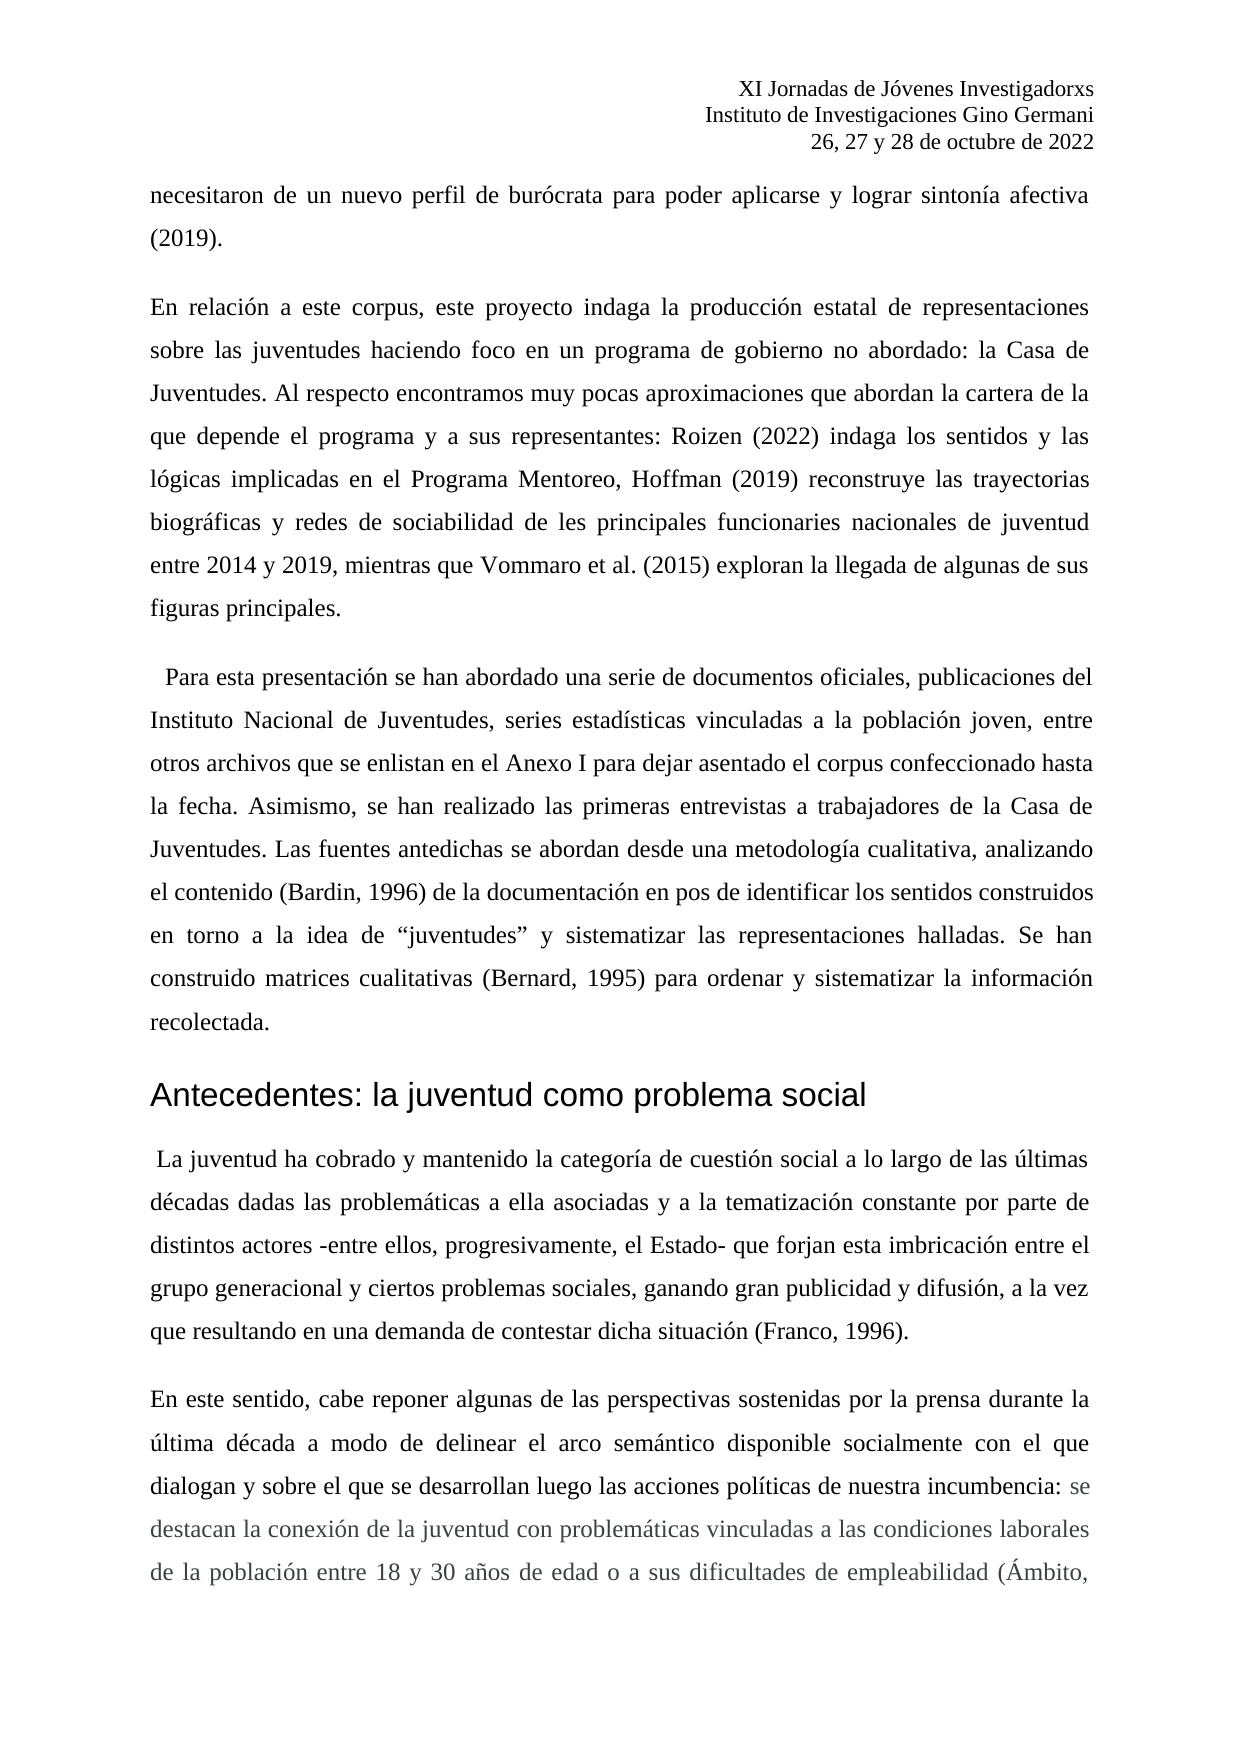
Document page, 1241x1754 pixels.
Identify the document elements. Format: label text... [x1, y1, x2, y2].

text Para esta presentación se han abordado una serie de documentos oficiales, publicaciones del Instituto Nacional de Juventudes, series estadísticas vinculadas a la población joven, entre otros archivos que se enlistan en el Anexo I para dejar asentado el corpus confeccionado hasta la fecha. Asimismo, se han realizado las primeras entrevistas a trabajadores de la Casa de Juventudes. Las fuentes antedichas se abordan desde una metodología cualitativa, analizando el contenido (Bardin, 1996) de la documentación en pos de identificar los sentidos construidos en torno a la idea de “juventudes” y sistematizar las representaciones halladas. Se han construido matrices cualitativas (Bernard, 1995) para ordenar y sistematizar la información recolectada. [150, 662, 1094, 1035]
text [150, 180, 1090, 252]
text La juventud ha cobrado y mantenido la categoría de cuestión social a lo largo de las últimas décadas dadas las problemáticas a ella asociadas y a la tematización constante por parte de distintos actores -entre ellos, progresivamente, el Estado- que forjan esta imbricación entre el grupo generacional y ciertos problemas sociales, ganando gran publicidad y difusión, a la vez que resultando en una demanda de contestar dicha situación (Franco, 1996). [150, 1144, 1090, 1345]
text En relación a este corpus, este proyecto indaga la producción estatal de representaciones sobre las juventudes haciendo foco en un programa de gobierno no abordado: la Casa de Juventudes. Al respecto encontramos muy pocas aproximaciones que abordan la cartera de la que depende el programa y a sus representantes: Roizen (2022) indaga los sentidos y las lógicas implicadas en el Programa Mentoreo, Hoffman (2019) reconstruye las trayectorias biográficas y redes de sociabilidad de les principales funcionaries nacionales de juventud entre 2014 y 2019, mientras que Vommaro et al. (2015) exploran la llegada de algunas de sus figuras principales. [150, 292, 1090, 622]
subtitle Antecedentes: la juventud como problema social [150, 1075, 1090, 1113]
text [150, 1384, 1090, 1586]
